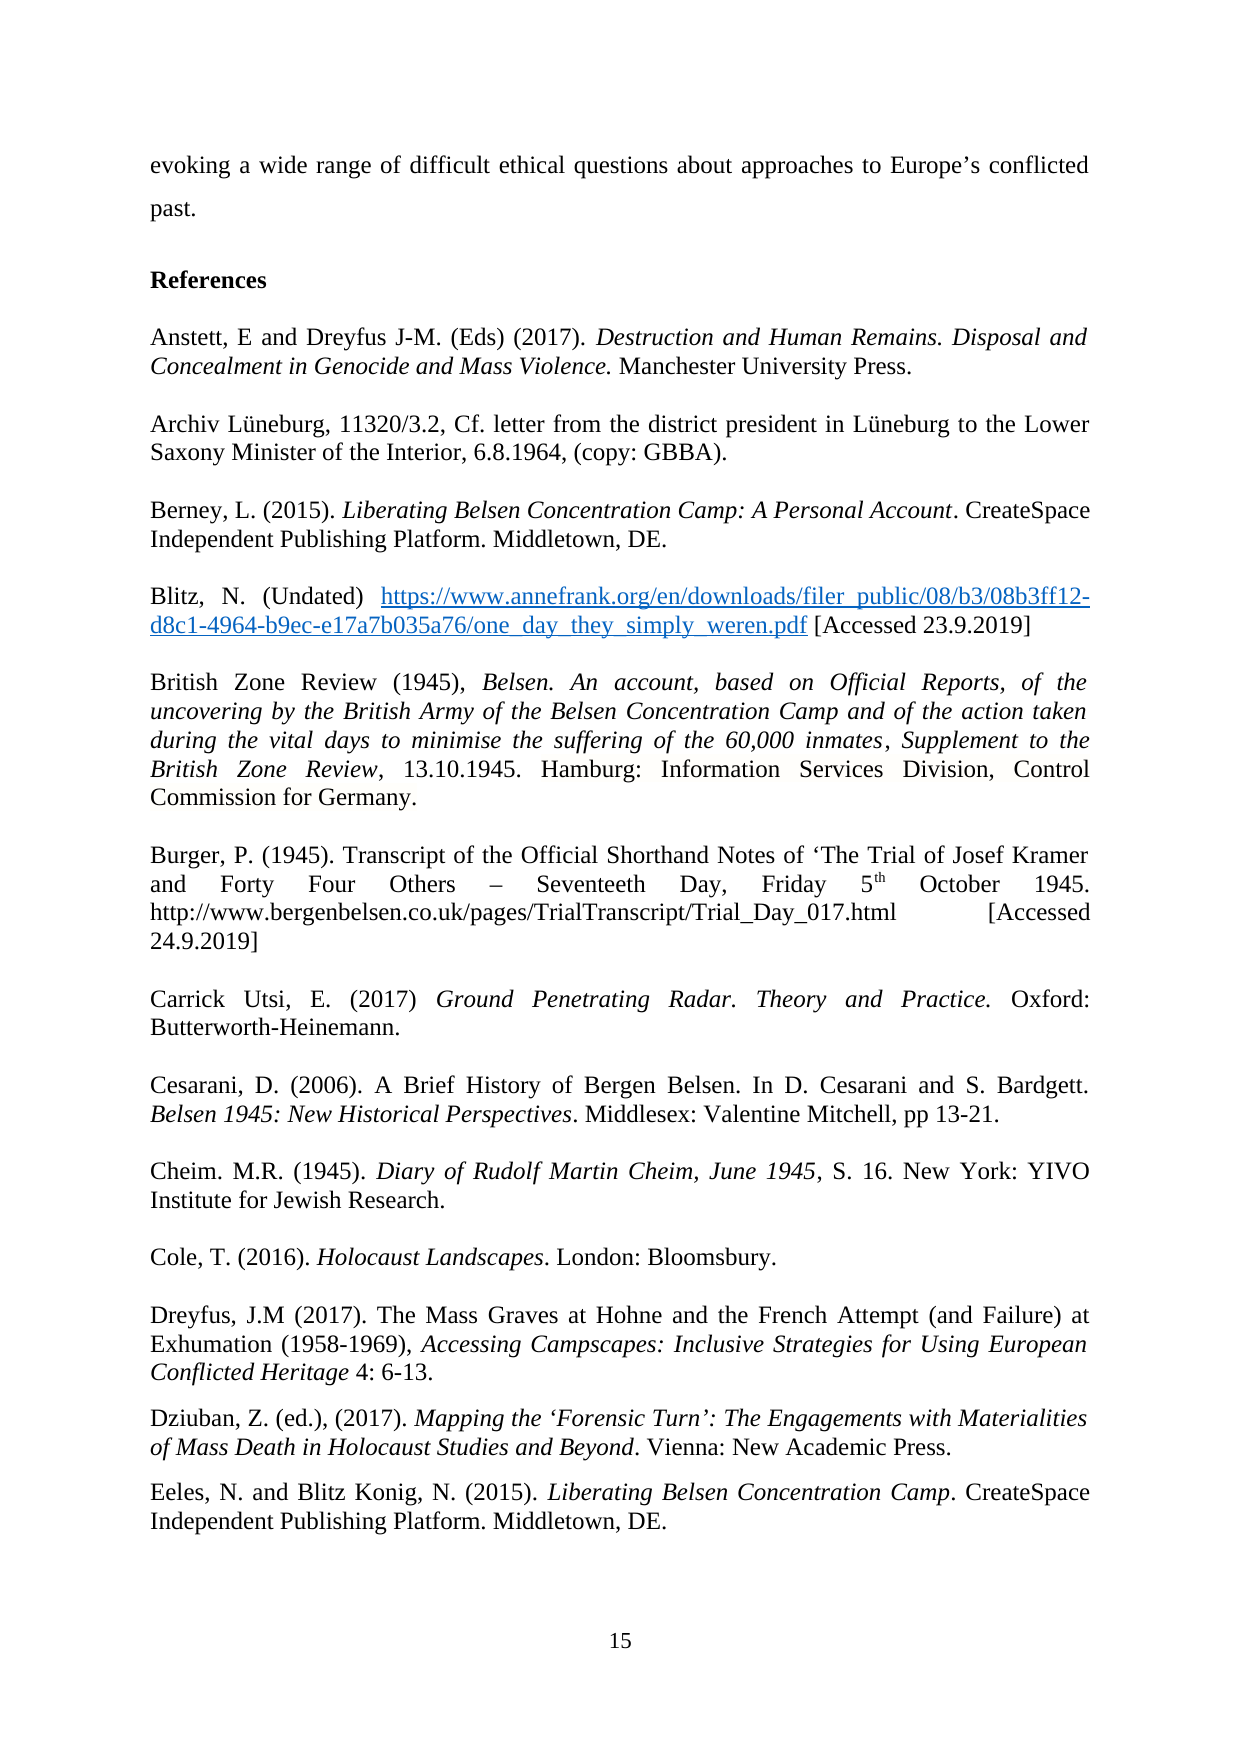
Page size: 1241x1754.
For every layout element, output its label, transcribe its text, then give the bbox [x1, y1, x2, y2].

text Cheim. M.R. (1945). Diary of Rudolf Martin Cheim, June 1945, S. 16. New York: YIVO Institute for Jewish Research. [150, 1156, 1090, 1214]
text British Zone Review (1945), Belsen. An account, based on Official Reports, of the uncovering by the British Army of the Belsen Concentration Camp and of the action taken during the vital days to minimise the suffering of the 60,000 inmates, Supplement to the British Zone Review, 13.10.1945. Hamburg: Information Services Division, Control Commission for Germany. [150, 667, 1090, 811]
text Berney, L. (2015). Liberating Belsen Concentration Camp: A Personal Account. CreateSpace Independent Publishing Platform. Middletown, DE. [150, 495, 1090, 552]
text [150, 150, 1090, 222]
text Cesarani, D. (2006). A Brief History of Bergen Belsen. In D. Cesarani and S. Bardgett. Belsen 1945: New Historical Perspectives. Middlesex: Valentine Mitchell, pp 13-21. [150, 1070, 1090, 1127]
text Blitz, N. (Undated) https://www.annefrank.org/en/downloads/filer_public/08/b3/08b3ff12-d8c1-4964-b9ec-e17a7b035a76/one_day_they_simply_weren.pdf [Accessed 23.9.2019] [150, 581, 1090, 639]
text Carrick Utsi, E. (2017) Ground Penetrating Radar. Theory and Practice. Oxford: Butterworth-Heinemann. [150, 984, 1090, 1041]
text Eeles, N. and Blitz Konig, N. (2015). Liberating Belsen Concentration Camp. CreateSpace Independent Publishing Platform. Middletown, DE. [150, 1477, 1090, 1534]
text References [150, 265, 1090, 294]
text Burger, P. (1945). Transcript of the Official Shorthand Notes of ‘The Trial of Josef Kramer and Forty Four Others – Seventeeth Day, Friday 5th October 1945. http://www.bergenbelsen.co.uk/pages/TrialTranscript/Trial_Day_017.html [Accessed 24.9.2019] [150, 840, 1090, 955]
text Archiv Lüneburg, 11320/3.2, Cf. letter from the district president in Lüneburg to the Lower Saxony Minister of the Interior, 6.8.1964, (copy: GBBA). [150, 409, 1090, 466]
text Dreyfus, J.M (2017). The Mass Graves at Hohne and the French Attempt (and Failure) at Exhumation (1958-1969), Accessing Campscapes: Inclusive Strategies for Using European Conflicted Heritage 4: 6-13. [150, 1300, 1090, 1386]
text Cole, T. (2016). Holocaust Landscapes. London: Bloomsbury. [150, 1242, 1090, 1271]
text Anstett, E and Dreyfus J-M. (Eds) (2017). Destruction and Human Remains. Disposal and Concealment in Genocide and Mass Violence. Manchester University Press. [150, 322, 1090, 380]
